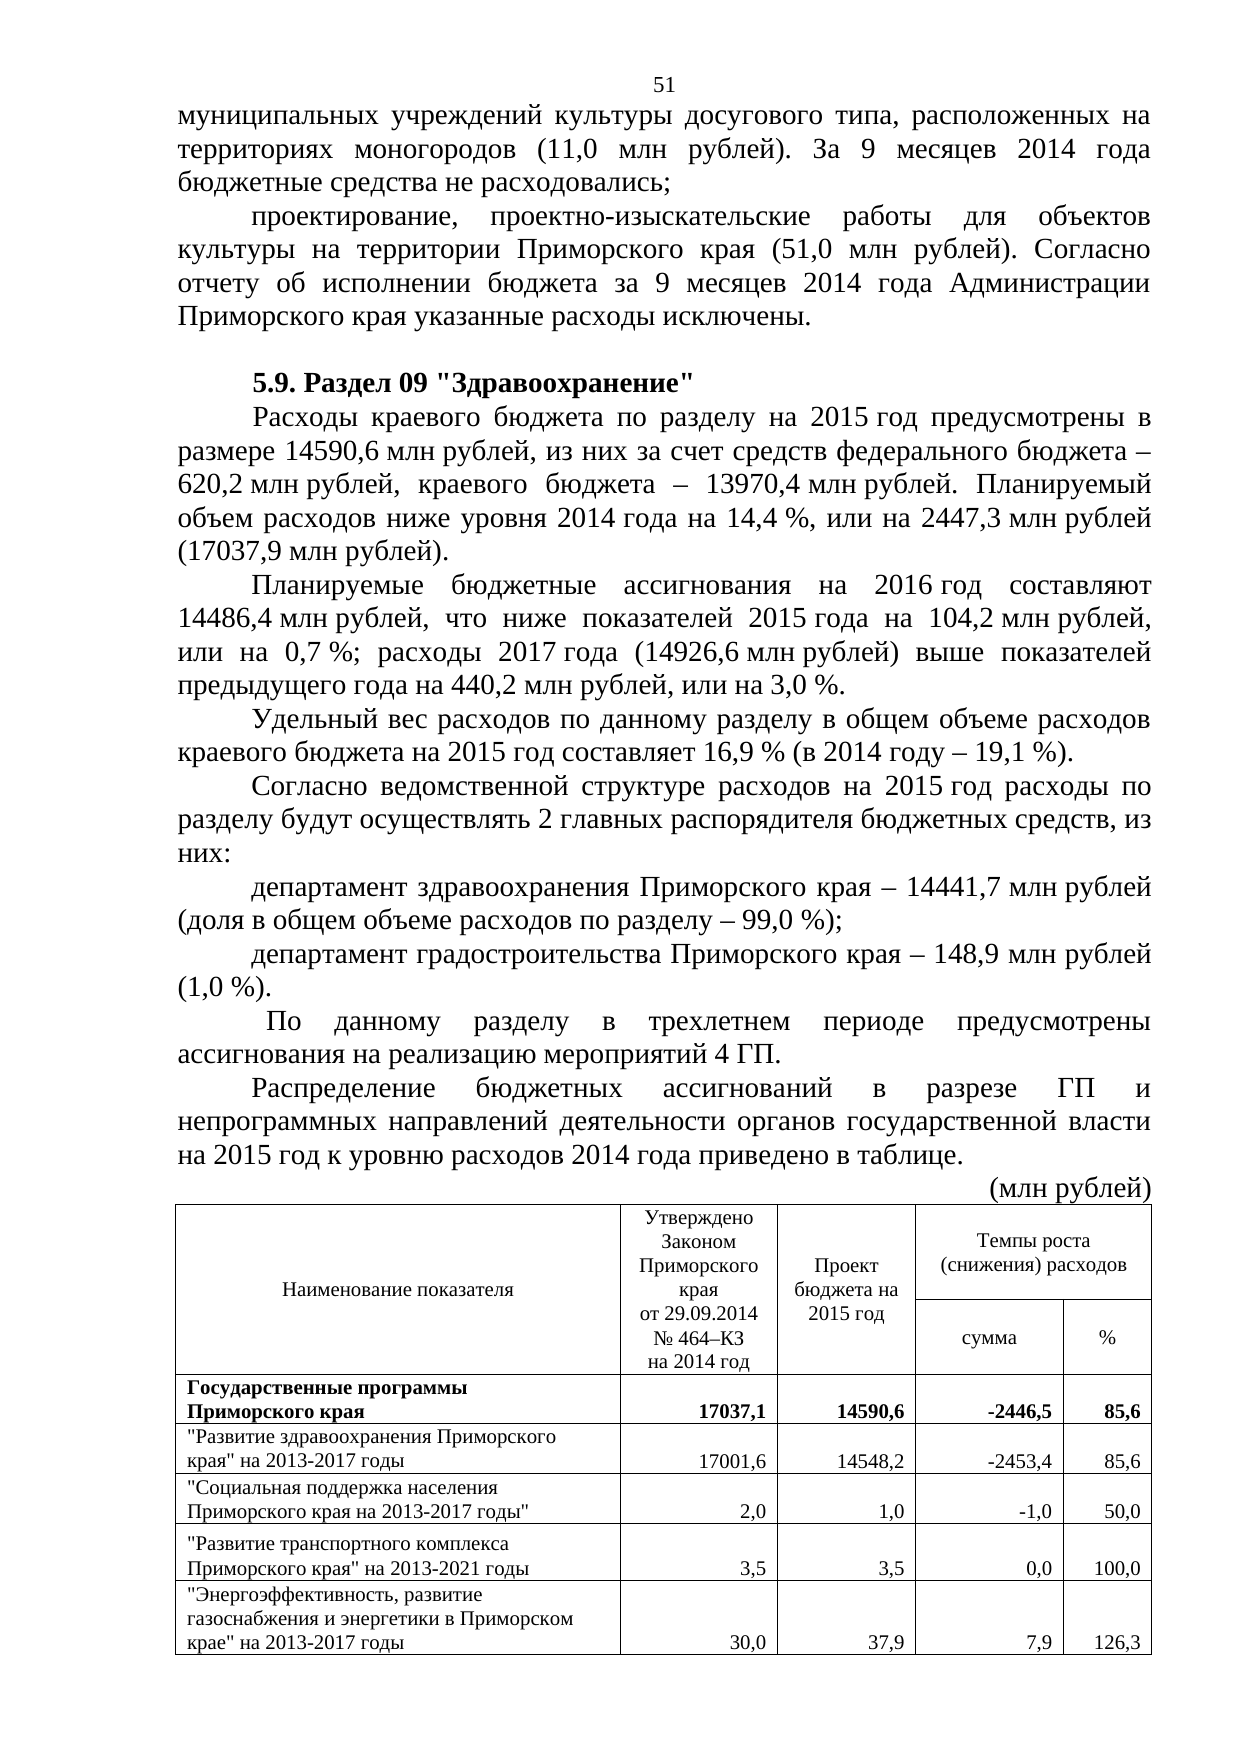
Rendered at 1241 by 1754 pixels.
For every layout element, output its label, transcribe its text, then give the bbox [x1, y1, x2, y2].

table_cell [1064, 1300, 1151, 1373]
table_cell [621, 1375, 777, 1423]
text Планируемые бюджетные ассигнования на 2016 год составляют 14486,4 млн рублей, что ниже показателей 2015 года на 104,2 млн рублей, или на 0,7 %; расходы 2017 года (14926,6 млн рублей) выше показателей предыдущего года на 440,2 млн рублей, или на 3,0 %. [177, 567, 1152, 701]
text Распределение бюджетных ассигнований в разрезе ГП и непрограммных направлений деятельности органов государственной власти на 2015 год к уровню расходов 2014 года приведено в таблице. [177, 1070, 1152, 1171]
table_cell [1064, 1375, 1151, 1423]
text Удельный вес расходов по данному разделу в общем объеме расходов краевого бюджета на 2015 год составляет 16,9 % (в 2014 году – 19,1 %). [177, 701, 1152, 768]
text департамент градостроительства Приморского края – 148,9 млн рублей (1,0 %). [177, 936, 1152, 1003]
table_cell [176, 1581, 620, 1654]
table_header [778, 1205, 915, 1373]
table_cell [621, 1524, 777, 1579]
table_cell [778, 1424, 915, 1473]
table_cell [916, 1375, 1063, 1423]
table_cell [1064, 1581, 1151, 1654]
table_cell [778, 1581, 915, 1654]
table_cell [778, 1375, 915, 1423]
text проектирование, проектно-изыскательские работы для объектов культуры на территории Приморского края (51,0 млн рублей). Согласно отчету об исполнении бюджета за 9 месяцев 2014 года Администрации Приморского края указанные расходы исключены. [177, 198, 1152, 332]
text 5.9. Раздел 09 "Здравоохранение" [177, 366, 1152, 399]
text (млн рублей) [841, 1171, 1152, 1204]
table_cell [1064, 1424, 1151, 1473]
text департамент здравоохранения Приморского края – 14441,7 млн рублей (доля в общем объеме расходов по разделу – 99,0 %); [177, 869, 1152, 936]
text Расходы краевого бюджета по разделу на 2015 год предусмотрены в размере 14590,6 млн рублей, из них за счет средств федерального бюджета – 620,2 млн рублей, краевого бюджета – 13970,4 млн рублей. Планируемый объем расходов ниже уровня 2014 года на 14,4 %, или на 2447,3 млн рублей (17037,9 млн рублей). [177, 399, 1152, 567]
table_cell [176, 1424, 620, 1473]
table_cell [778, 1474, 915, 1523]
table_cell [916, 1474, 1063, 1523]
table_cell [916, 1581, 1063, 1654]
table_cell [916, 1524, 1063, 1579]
text По данному разделу в трехлетнем периоде предусмотрены ассигнования на реализацию мероприятий 4 ГП. [177, 1003, 1152, 1070]
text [177, 97, 1152, 198]
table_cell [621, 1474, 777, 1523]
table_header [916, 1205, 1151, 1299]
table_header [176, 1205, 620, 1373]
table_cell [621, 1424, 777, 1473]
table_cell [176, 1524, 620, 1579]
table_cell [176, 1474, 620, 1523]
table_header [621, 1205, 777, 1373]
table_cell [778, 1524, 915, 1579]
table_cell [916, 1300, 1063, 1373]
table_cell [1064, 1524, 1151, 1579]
text Согласно ведомственной структуре расходов на 2015 год расходы по разделу будут осуществлять 2 главных распорядителя бюджетных средств, из них: [177, 768, 1152, 869]
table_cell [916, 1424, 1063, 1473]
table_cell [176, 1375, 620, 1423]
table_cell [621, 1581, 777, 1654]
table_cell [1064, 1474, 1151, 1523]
